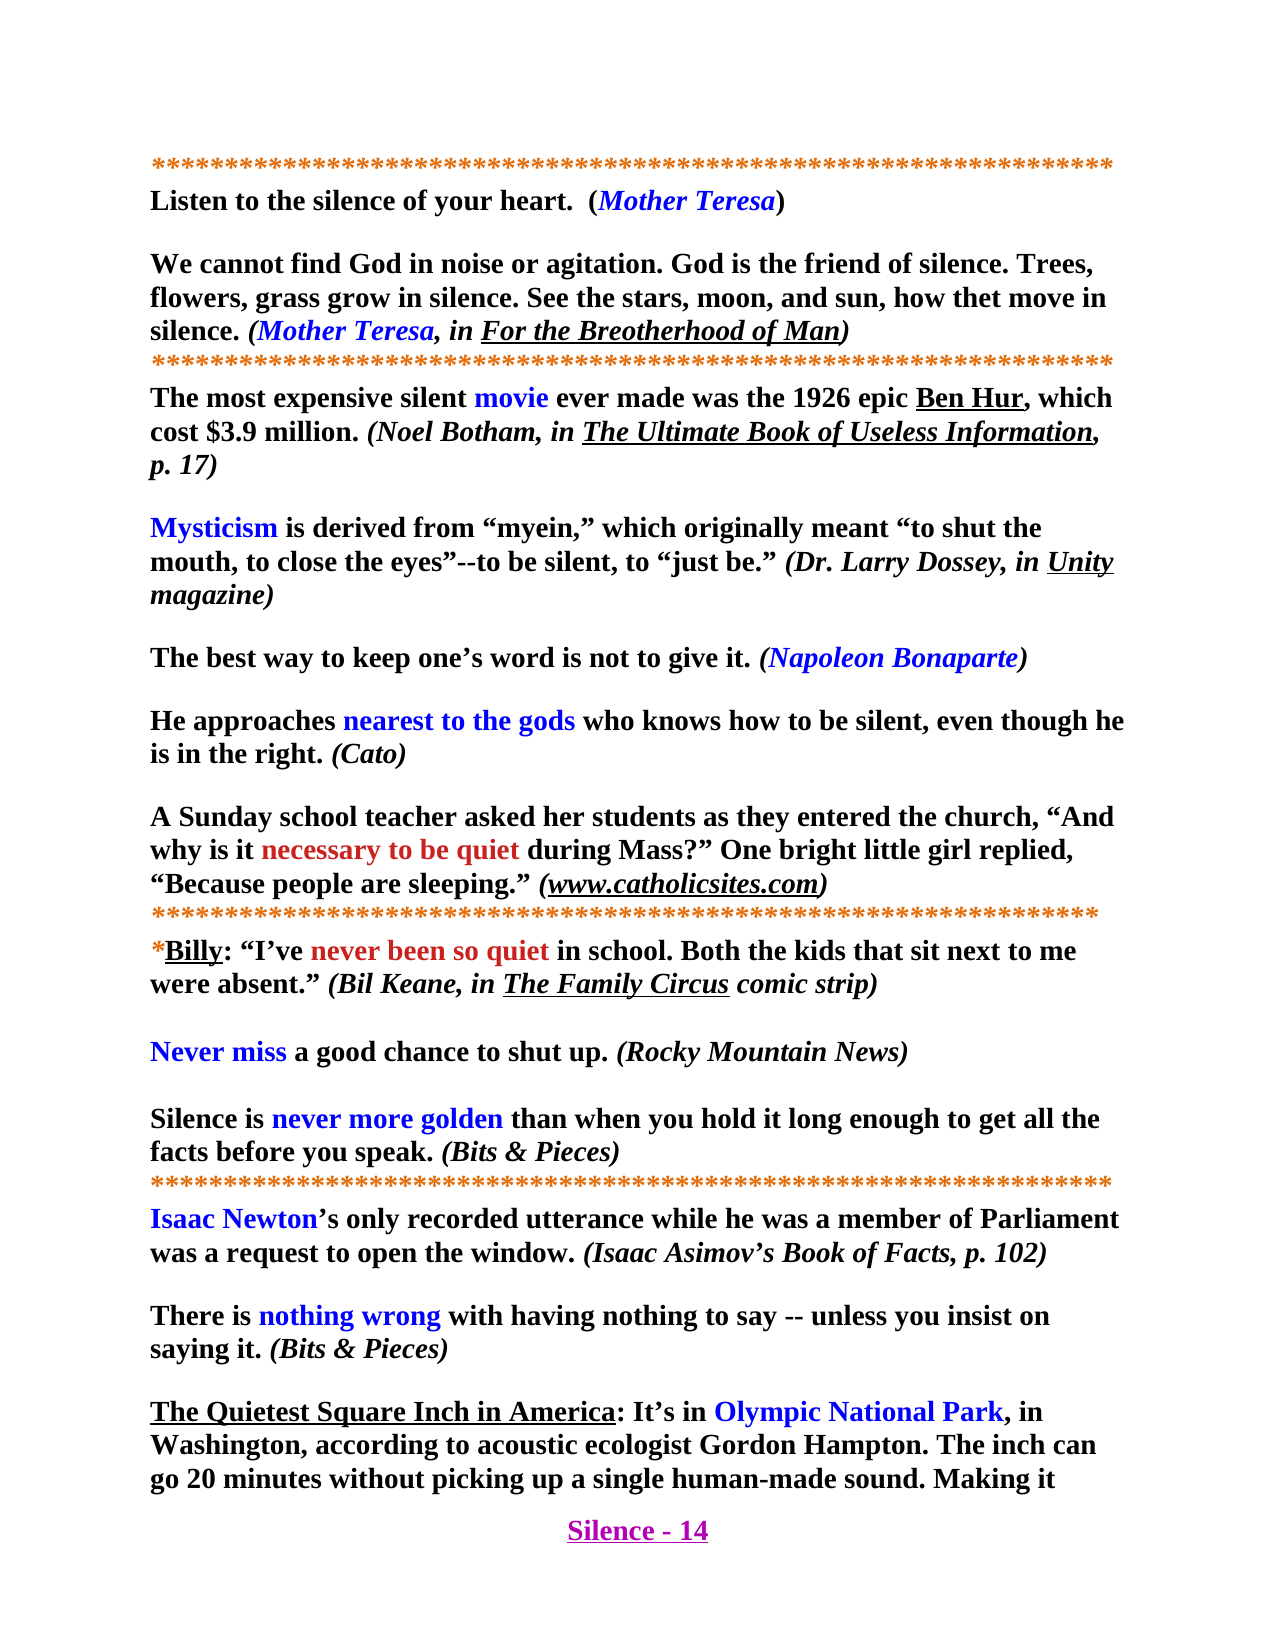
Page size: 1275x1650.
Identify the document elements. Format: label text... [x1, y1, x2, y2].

text A Sunday school teacher asked her students as they entered the church, “And why is it necessary to be quiet during Mass?” One bright little girl replied, “Because people are sleeping.” (www.catholicsites.com) [150, 799, 1125, 899]
text Listen to the silence of your heart. (Mother Teresa) [150, 183, 1125, 217]
text The best way to keep one’s word is not to give it. (Napoleon Bonaparte) [150, 640, 1125, 673]
text Never miss a good chance to shut up. (Rocky Mountain News) [150, 1034, 1125, 1067]
text ****************************************************************** [150, 150, 1125, 183]
text He approaches nearest to the gods who knows how to be silent, even though he is in the right. (Cato) [150, 703, 1125, 770]
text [150, 1394, 1125, 1494]
text Isaac Newton’s only recorded utterance while he was a member of Parliament was a request to open the window. (Isaac Asimov’s Book of Facts, p. 102) [150, 1201, 1125, 1268]
text ****************************************************************** [150, 1168, 1125, 1201]
text Mysticism is derived from “myein,” which originally meant “to shut the mouth, to close the eyes”--to be silent, to “just be.” (Dr. Larry Dossey, in Unity magazine) [150, 510, 1125, 611]
text There is nothing wrong with having nothing to say -- unless you insist on saying it. (Bits & Pieces) [150, 1298, 1125, 1365]
text Silence is never more golden than when you hold it long enough to get all the facts before you speak. (Bits & Pieces) [150, 1101, 1125, 1168]
text We cannot find God in noise or agitation. God is the friend of silence. Trees, flowers, grass grow in silence. See the stars, moon, and sun, how thet move in silence. (Mother Teresa, in For the Breotherhood of Man) ****************************************************************** The most expensive silent movie ever made was the 1926 epic Ben Hur, which cost $3.9 million. (Noel Botham, in The Ultimate Book of Useless Information, p. 17) [150, 246, 1125, 481]
text ******************************************************************Billy: “I’ve never been so quiet in school. Both the kids that sit next to me were absent.” (Bil Keane, in The Family Circus comic strip) [150, 899, 1125, 1000]
